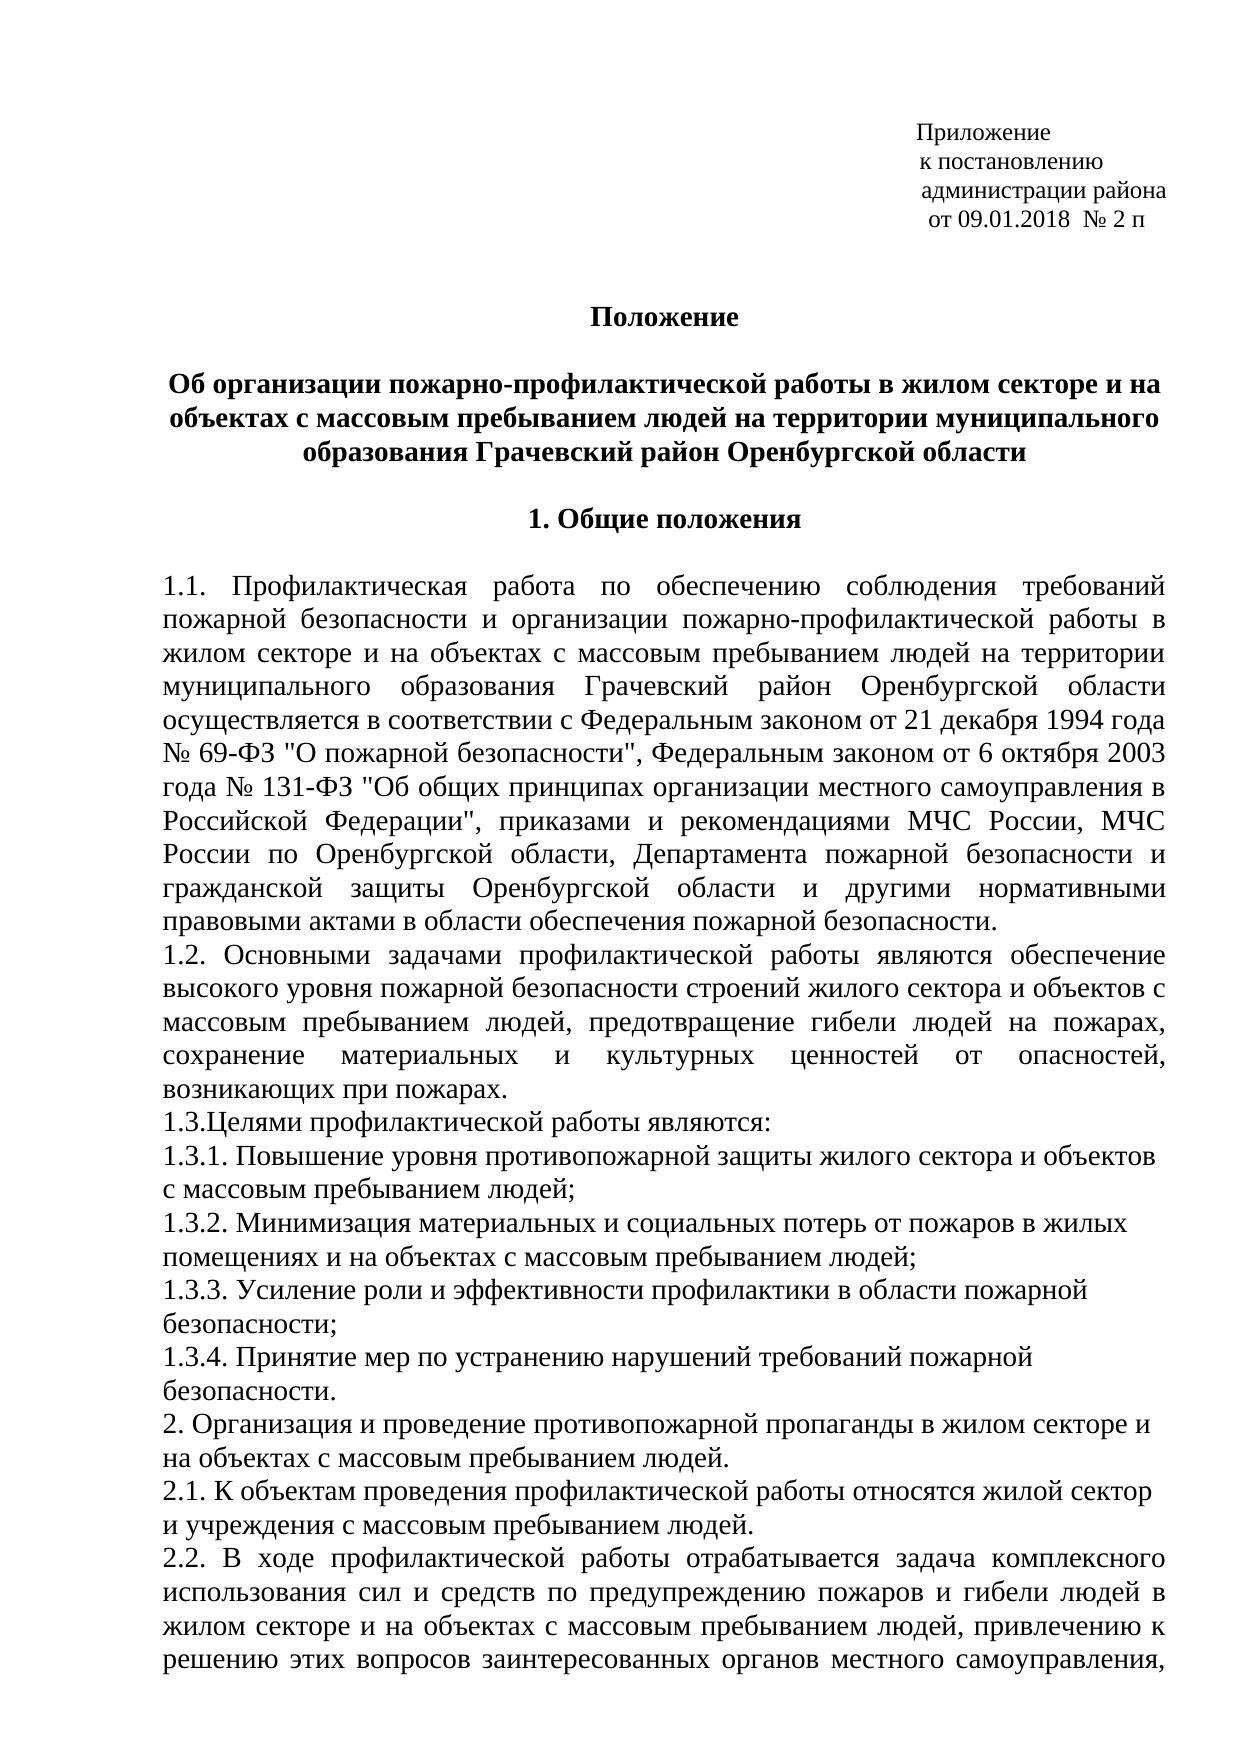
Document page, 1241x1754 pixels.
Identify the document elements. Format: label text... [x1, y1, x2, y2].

text от 09.01.2018 № 2 п [162, 204, 1167, 232]
text 1.2. Основными задачами профилактической работы являются обеспечение высокого уровня пожарной безопасности строений жилого сектора и объектов с массовым пребыванием людей, предотвращение гибели людей на пожарах, сохранение материальных и культурных ценностей от опасностей, возникающих при пожарах. [162, 937, 1167, 1104]
text Приложение [162, 117, 1167, 146]
text 1.3.Целями профилактической работы являются: [162, 1104, 1167, 1138]
text Положение [162, 299, 1167, 333]
text 1. Общие положения [162, 501, 1167, 534]
text 2. Организация и проведение противопожарной пропаганды в жилом секторе и на объектах с массовым пребыванием людей. 2.1. К объектам проведения профилактической работы относятся жилой сектор и учреждения с массовым пребыванием людей. [162, 1406, 1167, 1541]
text Об организации пожарно-профилактической работы в жилом секторе и на объектах с массовым пребыванием людей на территории муниципального образования Грачевский район Оренбургской области [162, 367, 1167, 467]
text к постановлению [162, 146, 1167, 175]
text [162, 1541, 1167, 1675]
text 1.1. Профилактическая работа по обеспечению соблюдения требований пожарной безопасности и организации пожарно-профилактической работы в жилом секторе и на объектах с массовым пребыванием людей на территории муниципального образования Грачевский район Оренбургской области осуществляется в соответствии с Федеральным законом от 21 декабря 1994 года № 69-ФЗ "О пожарной безопасности", Федеральным законом от 6 октября 2003 года № 131-ФЗ "Об общих принципах организации местного самоуправления в Российской Федерации", приказами и рекомендациями МЧС России, МЧС России по Оренбургской области, Департамента пожарной безопасности и гражданской защиты Оренбургской области и другими нормативными правовыми актами в области обеспечения пожарной безопасности. [162, 568, 1167, 937]
text администрации района [162, 175, 1167, 204]
text 1.3.1. Повышение уровня противопожарной защиты жилого сектора и объектов с массовым пребыванием людей; 1.3.2. Минимизация материальных и социальных потерь от пожаров в жилых помещениях и на объектах с массовым пребыванием людей; 1.3.3. Усиление роли и эффективности профилактики в области пожарной безопасности; 1.3.4. Принятие мер по устранению нарушений требований пожарной безопасности. [162, 1138, 1167, 1406]
